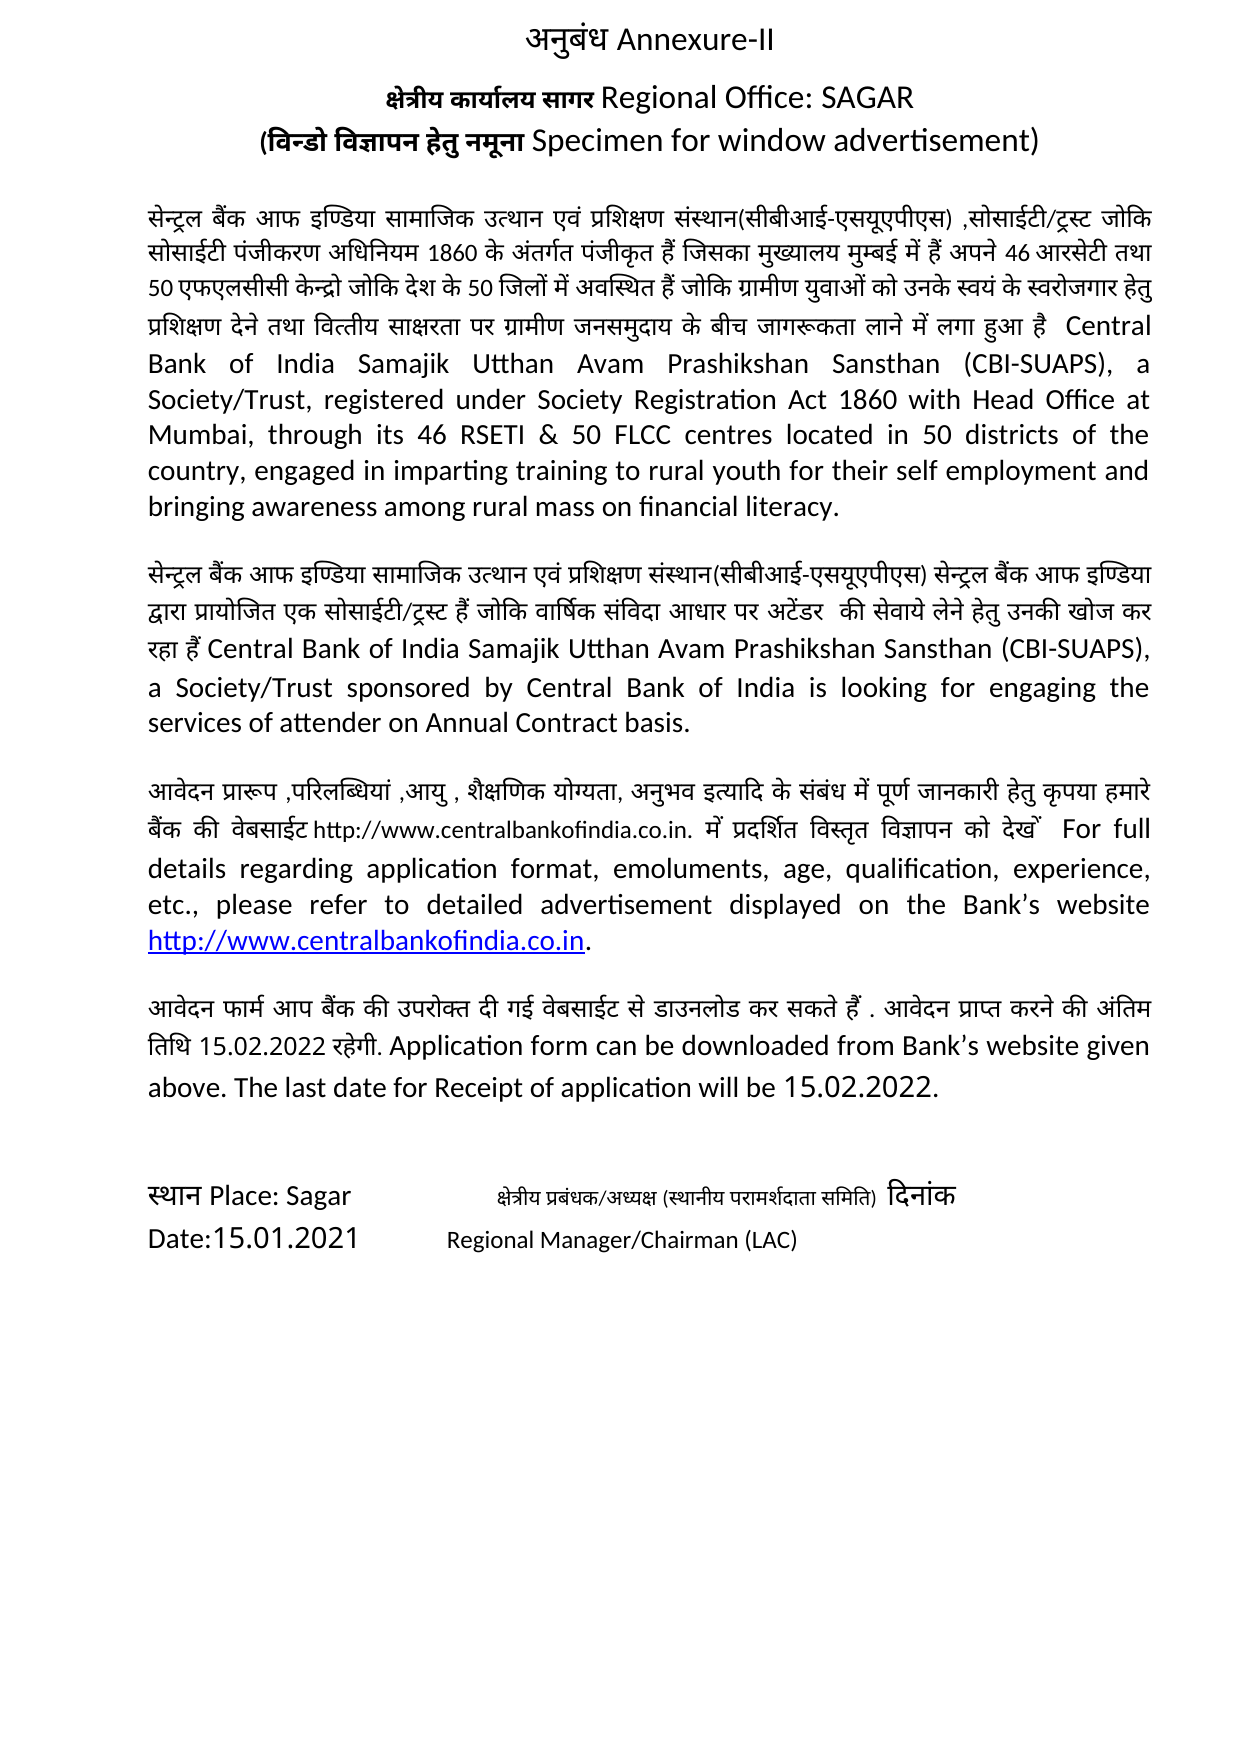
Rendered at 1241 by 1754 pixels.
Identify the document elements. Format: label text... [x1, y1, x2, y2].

text अनुबंध Annexure-II [148, 18, 1152, 64]
text आवेदन प्रारूप ,परिलब्धियां ,आयु , शैक्षणिक योग्‍यता, अनुभव इत्‍यादि के संबंध में पूर्ण जानकारी हेतु कृपया हमारे बैंक की वेबसाईटhttp://www.centralbankofindia.co.in. में प्रदर्शित विस्‍तृत विज्ञापन को देखें For full details regarding application format, emoluments, age, qualification, experience, etc., please refer to detailed advertisement displayed on the Bank’s website http://www.centralbankofindia.co.in. [148, 776, 1152, 957]
text सेन्‍ट्रल बैंक आफ इण्डिया सामाजिक उत्‍थान एवं प्रशिक्षण संस्‍थान(सीबीआई-एसयूएपीएस) सेन्‍ट्रल बैंक आफ इण्डिया द्वारा प्रायोजित एक सोसाईटी/ट्रस्‍ट हैं जोकि वार्षिक संविदा आधार पर अटेंडर की सेवाये लेने हेतु उनकी खोज कर रहा हैं Central Bank of India Samajik Utthan Avam Prashikshan Sansthan (CBI-SUAPS), a Society/Trust sponsored by Central Bank of India is looking for engaging the services of attender on Annual Contract basis. [148, 559, 1152, 740]
text स्‍थान Place: Sagar क्षेत्रीय प्रबंधक/अध्‍यक्ष (स्‍थानीय परामर्शदाता समिति) दिनांक Date:15.01.2021 Regional Manager/Chairman (LAC) [148, 1177, 1152, 1257]
text (विन्‍डो विज्ञापन हेतु नमूना Specimen for window advertisement) [148, 119, 1152, 162]
text सेन्‍ट्रल बैंक आफ इण्डिया सामाजिक उत्‍थान एवं प्रशिक्षण संस्‍थान(सीबीआई-एसयूएपीएस) ,सोसाईटी/ट्रस्‍ट जोकि सोसाईटी पंजीकरण अधिनियम 1860 के अंतर्गत पंजीकृत हैं जिसका मुख्‍यालय मुम्‍बई में हैं अपने 46आरसेटी तथा 50एफएलसीसी केन्‍द्रो जोकि देश के 50 जिलों में अवस्थित हैं जोकि ग्रामीण युवाओं को उनके स्‍वयं के स्‍वरोजगार हेतु प्रशिक्षण देने तथा वित्‍तीय साक्षरता पर ग्रामीण जनसमुदाय के बीच जागरूकता लाने में लगा हुआ है Central Bank of India Samajik Utthan Avam Prashikshan Sansthan (CBI-SUAPS), a Society/Trust, registered under Society Registration Act 1860 with Head Office at Mumbai, through its 46 RSETI & 50 FLCC centres located in 50 districts of the country, engaged in imparting training to rural youth for their self employment and bringing awareness among rural mass on financial literacy. [148, 203, 1152, 523]
text क्षेत्रीय कार्यालय सागर Regional Office: SAGAR [148, 76, 1152, 119]
text आवेदन फार्म आप बैंक की उपरोक्‍त दी गई वेबसाईट से डाउनलोड कर सकते हैं . आवेदन प्राप्‍त करने की अंतिम तिथि 15.02.2022 रहेगी. Application form can be downloaded from Bank’s website given above. The last date for Receipt of application will be 15.02.2022. [148, 993, 1152, 1106]
